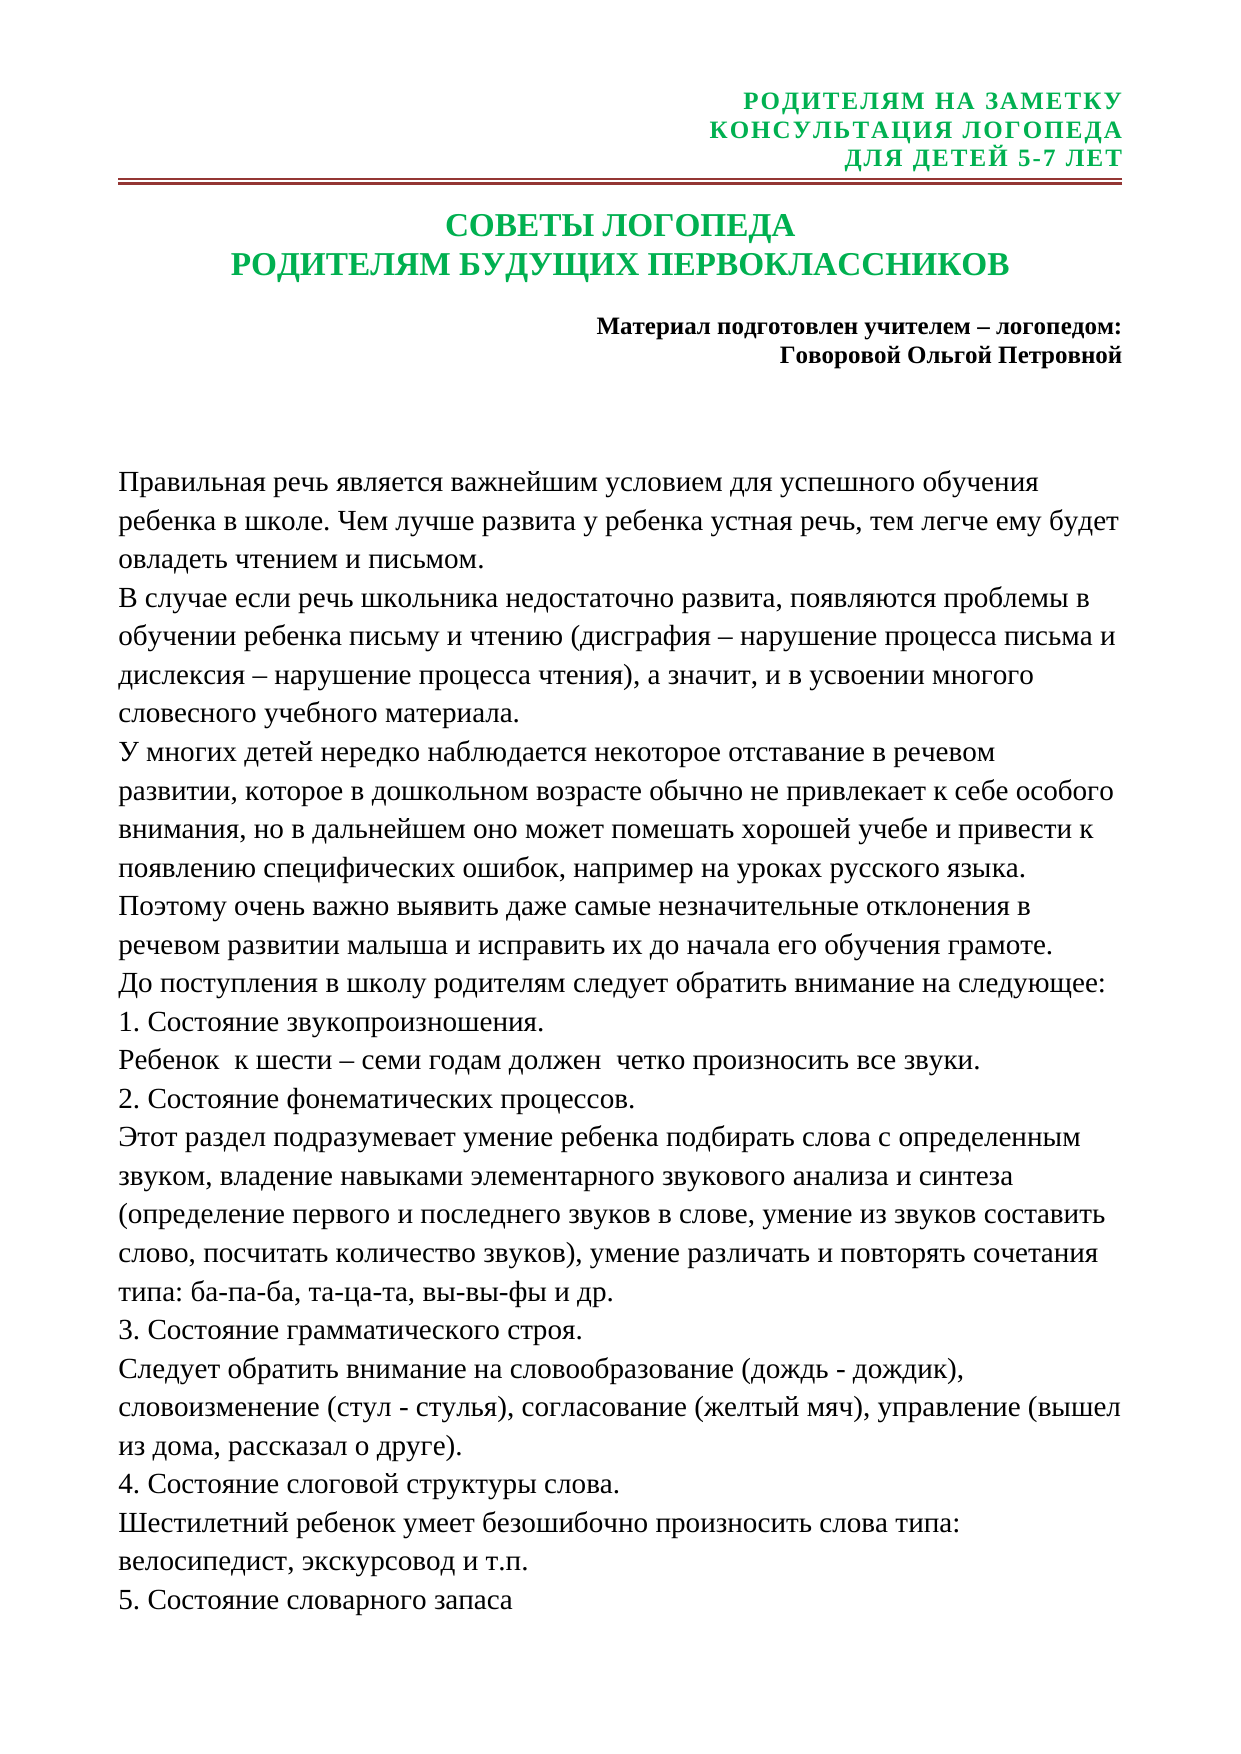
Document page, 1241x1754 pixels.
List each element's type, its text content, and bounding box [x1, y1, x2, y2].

text В случае если речь школьника недостаточно развита, появляются проблемы в обучении ребенка письму и чтению (дисграфия – нарушение процесса письма и дислексия – нарушение процесса чтения), а значит, и в усвоении многого словесного учебного материала. [118, 580, 1122, 729]
text 5. Состояние словарного запаса [118, 1582, 1122, 1616]
text 2. Состояние фонематических процессов. [118, 1081, 1122, 1114]
text Правильная речь является важнейшим условием для успешного обучения ребенка в школе. Чем лучше развита у ребенка устная речь, тем легче ему будет овладеть чтением и письмом. [118, 464, 1122, 575]
text 3. Состояние грамматического строя. [118, 1312, 1122, 1346]
text РОДИТЕЛЯМ БУДУЩИХ ПЕРВОКЛАССНИКОВ [118, 244, 1122, 282]
text Ребенок к шести – семи годам должен четко произносить все звуки. [118, 1042, 1122, 1076]
text Шестилетний ребенок умеет безошибочно произносить слова типа: велосипедист, экскурсовод и т.п. [118, 1505, 1122, 1577]
text До поступления в школу родителям следует обратить внимание на следующее: [118, 965, 1122, 999]
text 1. Состояние звукопроизношения. [118, 1004, 1122, 1037]
subtitle РОДИТЕЛЯМ НА ЗАМЕТКУ Консультация логопеда ДЛЯ ДЕТЕЙ 5-7 ЛЕТ [118, 86, 1122, 178]
text СОВЕТЫ ЛОГОПЕДА [118, 206, 1122, 244]
text Материал подготовлен учителем – логопедом: [118, 311, 1122, 340]
text У многих детей нередко наблюдается некоторое отставание в речевом развитии, которое в дошкольном возрасте обычно не привлекает к себе особого внимания, но в дальнейшем оно может помешать хорошей учебе и привести к появлению специфических ошибок, например на уроках русского языка. Поэтому очень важно выявить даже самые незначительные отклонения в речевом развитии малыша и исправить их до начала его обучения грамоте. [118, 734, 1122, 960]
text Говоровой Ольгой Петровной [118, 340, 1122, 368]
text 4. Состояние слоговой структуры слова. [118, 1466, 1122, 1500]
text Этот раздел подразумевает умение ребенка подбирать слова с определенным звуком, владение навыками элементарного звукового анализа и синтеза (определение первого и последнего звуков в слове, умение из звуков составить слово, посчитать количество звуков), умение различать и повторять сочетания типа: ба-па-ба, та-ца-та, вы-вы-фы и др. [118, 1119, 1122, 1307]
text Следует обратить внимание на словообразование (дождь - дождик), словоизменение (стул - стулья), согласование (желтый мяч), управление (вышел из дома, рассказал о друге). [118, 1351, 1122, 1461]
